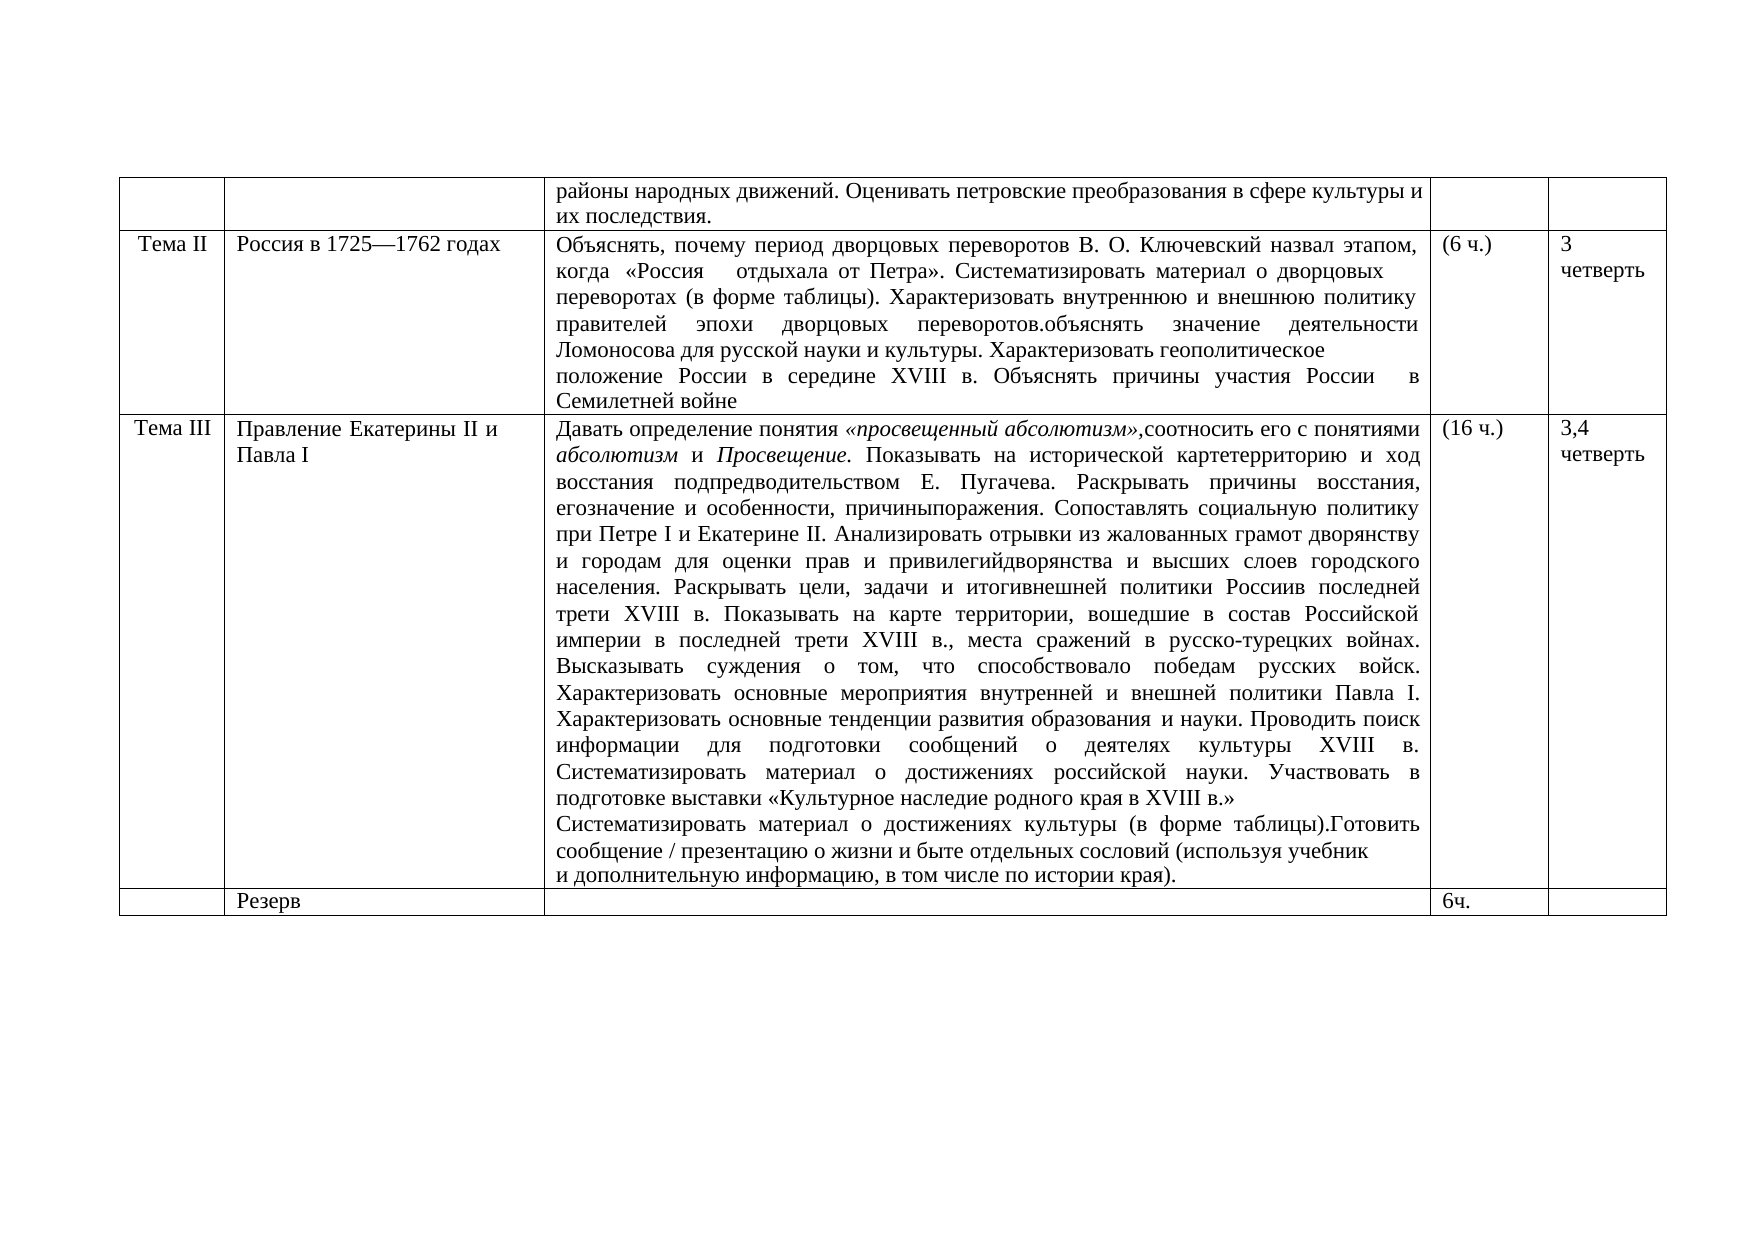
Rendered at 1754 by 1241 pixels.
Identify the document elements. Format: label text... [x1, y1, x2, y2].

table_cell Объяснять, почему период дворцовых переворотов В. О. Ключевский назвал этапом, когда «Россия отдыхала от Петра». Систематизировать материал о дворцовых переворотах (в форме таблицы). Характеризовать внутреннюю и внешнюю политику правителей эпохи дворцовых переворотов.объяснять значение деятельности Ломоносова для русской науки и культуры. Характеризовать геополитическое положение России в середине XVIII в. Объяснять причины участия России в Семилетней войне [545, 231, 1430, 414]
table_cell 3 четверть [1549, 231, 1666, 414]
table_cell Давать определение понятия «просвещенный абсолютизм»,соотносить его с понятиями абсолютизм и Просвещение. Показывать на исторической картетерриторию и ход восстания подпредводительством Е. Пугачева. Раскрывать причины восстания, егозначение и особенности, причиныпоражения. Сопоставлять социальную политику при Петре I и Екатерине II. Анализировать отрывки из жалованных грамот дворянству и городам для оценки прав и привилегийдворянства и высших слоев городского населения. Раскрывать цели, задачи и итогивнешней политики Россиив последней трети XVIII в. Показывать на карте территории, вошедшие в состав Российской империи в последней трети XVIII в., места сражений в русско-турецких войнах. Высказывать суждения о том, что способствовало победам русских войск. Характеризовать основные мероприятия внутренней и внешней политики Павла I. Характеризовать основные тенденции развития образования и науки. Проводить поиск информации для подготовки сообщений о деятелях культуры XVIII в. Систематизировать материал о достижениях российской науки. Участвовать в подготовке выставки «Культурное наследие родного края в XVIII в.» Систематизировать материал о достижениях культуры (в форме таблицы).Готовить сообщение / презентацию о жизни и быте отдельных сословий (используя учебник и дополнительную информацию, в том числе по истории края). [545, 415, 1430, 888]
table_header [225, 178, 544, 229]
table_header районы народных движений. Оценивать петровские преобразования в сфере культуры и их последствия. [545, 178, 1430, 229]
table_cell (16 ч.) [1431, 415, 1548, 888]
table_cell [1549, 889, 1666, 915]
table_cell [120, 889, 224, 915]
table_cell Правление Екатерины II и Павла I [225, 415, 544, 888]
table_cell Резерв [225, 889, 544, 915]
table_cell Россия в 1725—1762 годах [225, 231, 544, 414]
table_header [1549, 178, 1666, 229]
table_cell 3,4 четверть [1549, 415, 1666, 888]
table_cell [545, 889, 1430, 915]
table_cell 6ч. [1431, 889, 1548, 915]
table_header [120, 178, 224, 229]
table_cell Тема II [120, 231, 224, 414]
table_cell (6 ч.) [1431, 231, 1548, 414]
table_cell Тема III [120, 415, 224, 888]
table_header [1431, 178, 1548, 229]
